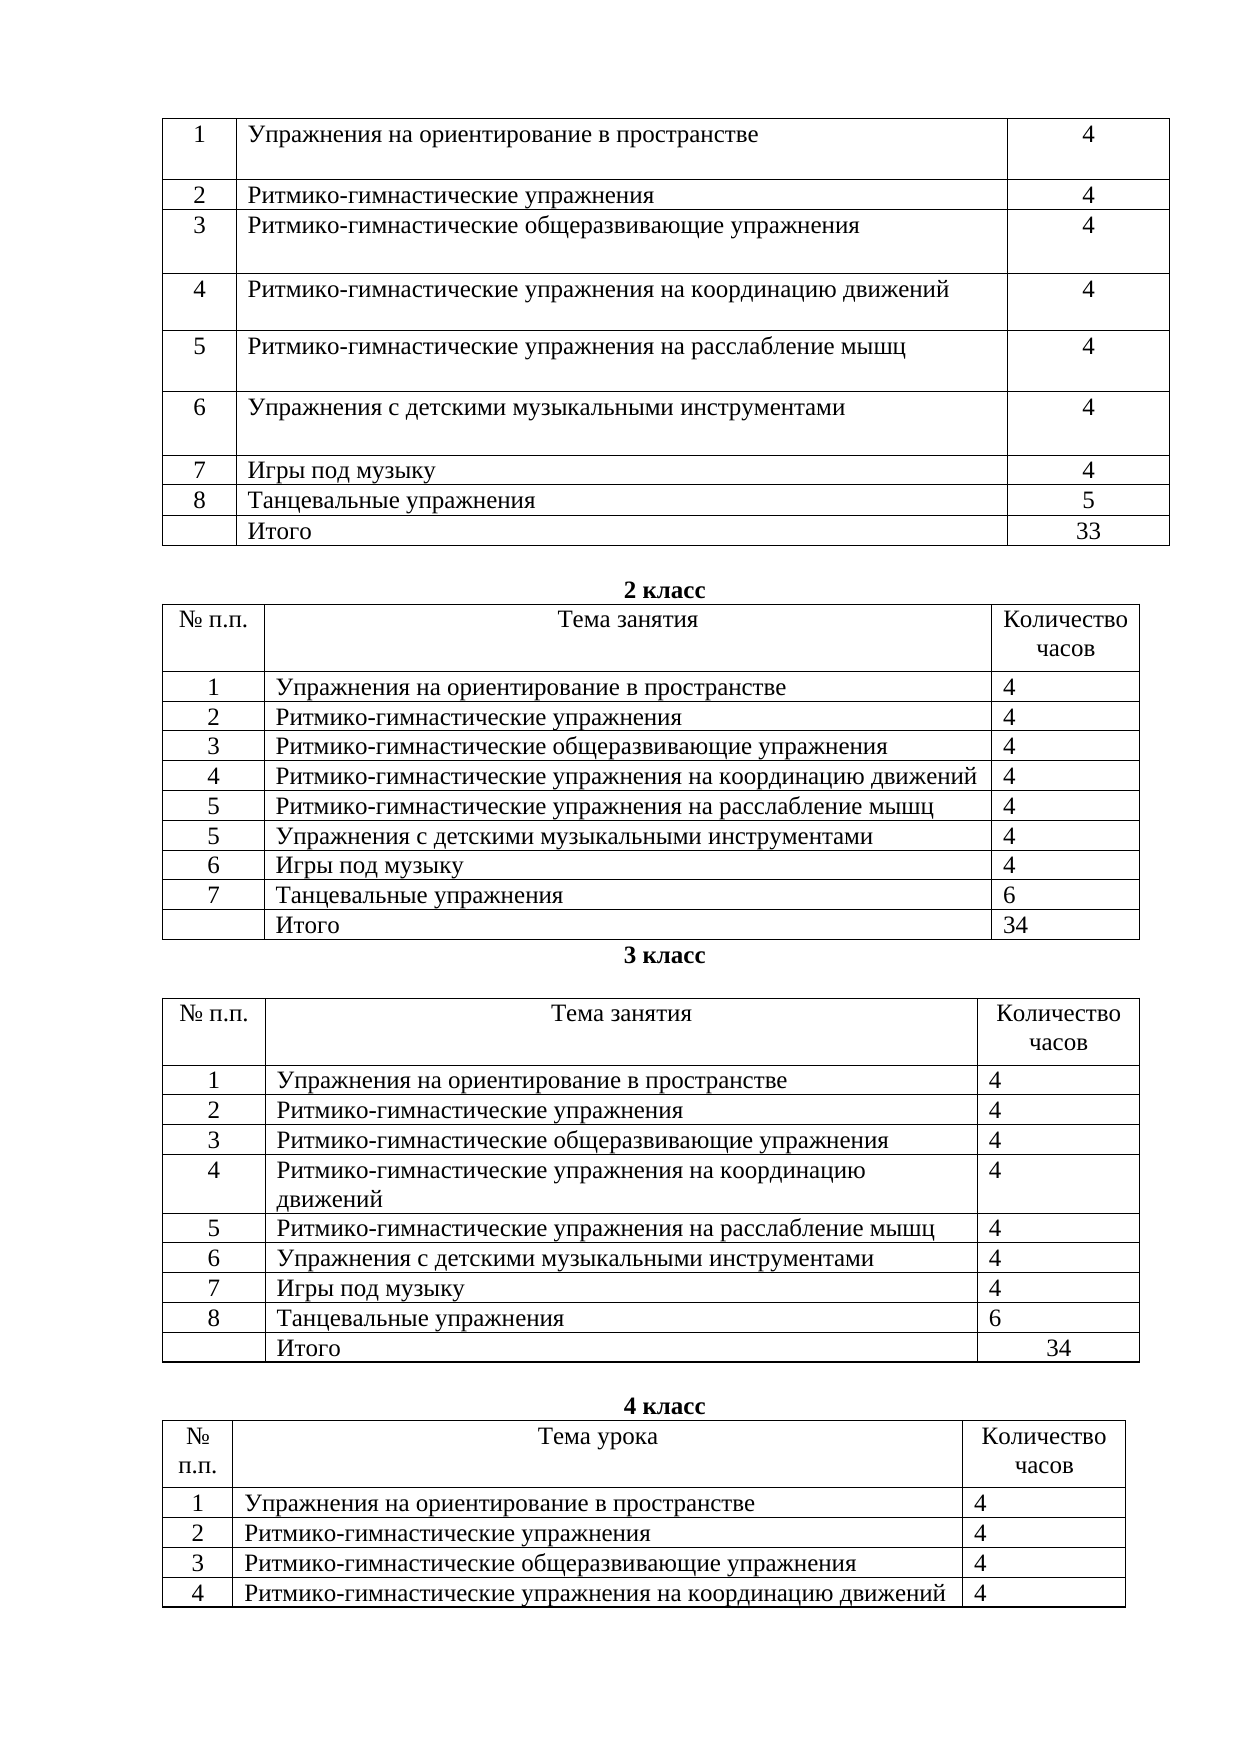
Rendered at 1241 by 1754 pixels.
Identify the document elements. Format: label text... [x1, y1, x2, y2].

table_cell 4 [992, 821, 1139, 849]
table_cell 34 [992, 910, 1139, 939]
table_cell Ритмико-гимнастические упражнения на координацию движений [233, 1578, 962, 1606]
table_cell 2 [163, 1095, 265, 1124]
table_cell 4 [1008, 331, 1169, 391]
table_cell Итого [237, 516, 1007, 545]
table_cell 4 [163, 1578, 232, 1606]
table_cell 1 [163, 1066, 265, 1094]
table_cell 4 [978, 1066, 1139, 1094]
table_header Тема занятия [265, 605, 991, 671]
table_cell 4 [992, 791, 1139, 820]
table_cell 2 [163, 180, 236, 209]
table_cell 4 [978, 1214, 1139, 1242]
table_cell Ритмико-гимнастические упражнения [265, 702, 991, 730]
table_cell 7 [163, 1273, 265, 1302]
table_header Количество часов [992, 605, 1139, 671]
table_cell [163, 1333, 265, 1361]
table_cell 4 [963, 1548, 1125, 1577]
table_cell 3 [163, 731, 264, 760]
table_cell 6 [992, 880, 1139, 909]
table_cell 4 [992, 702, 1139, 730]
table_cell 1 [163, 672, 264, 701]
text 3 класс [177, 940, 1152, 969]
table_cell Итого [266, 1333, 977, 1361]
table_cell Ритмико-гимнастические упражнения на расслабление мышц [266, 1214, 977, 1242]
table_cell Танцевальные упражнения [265, 880, 991, 909]
text 2 класс [177, 575, 1152, 603]
table_cell 4 [163, 274, 236, 330]
table_cell 1 [163, 119, 236, 179]
table_cell Ритмико-гимнастические общеразвивающие упражнения [265, 731, 991, 760]
table_cell 4 [163, 761, 264, 790]
table_cell 2 [163, 702, 264, 730]
table_cell 4 [978, 1155, 1139, 1212]
table_cell Ритмико-гимнастические общеразвивающие упражнения [237, 210, 1007, 273]
table_cell 3 [163, 210, 236, 273]
table_cell Ритмико-гимнастические упражнения на расслабление мышц [237, 331, 1007, 391]
table_cell 4 [963, 1578, 1125, 1606]
table_cell 4 [963, 1488, 1125, 1517]
table_cell Ритмико-гимнастические упражнения на координацию движений [237, 274, 1007, 330]
table_cell Ритмико-гимнастические упражнения на расслабление мышц [265, 791, 991, 820]
table_cell 5 [1008, 485, 1169, 515]
table_cell [163, 910, 264, 939]
table_cell 6 [163, 1243, 265, 1272]
table_cell Упражнения на ориентирование в пространстве [237, 119, 1007, 179]
table_cell Ритмико-гимнастические общеразвивающие упражнения [266, 1125, 977, 1154]
table_cell 4 [978, 1243, 1139, 1272]
table_cell 7 [163, 880, 264, 909]
table_cell 6 [978, 1303, 1139, 1332]
table_cell 3 [163, 1125, 265, 1154]
table_cell 4 [1008, 210, 1169, 273]
table_cell Ритмико-гимнастические упражнения [266, 1095, 977, 1124]
table_cell Игры под музыку [266, 1273, 977, 1302]
table_header № п.п. [163, 1421, 232, 1487]
table_header № п.п. [163, 605, 264, 671]
table_cell Танцевальные упражнения [266, 1303, 977, 1332]
table_cell 4 [978, 1125, 1139, 1154]
table_cell 5 [163, 1214, 265, 1242]
table_cell Танцевальные упражнения [237, 485, 1007, 515]
table_header Количество часов [963, 1421, 1125, 1487]
table_cell 4 [1008, 456, 1169, 484]
table_cell 4 [978, 1273, 1139, 1302]
table_cell 7 [163, 456, 236, 484]
table_header Тема занятия [266, 999, 977, 1064]
table_cell 2 [163, 1518, 232, 1547]
table_cell Ритмико-гимнастические общеразвивающие упражнения [233, 1548, 962, 1577]
table_cell Ритмико-гимнастические упражнения [233, 1518, 962, 1547]
table_cell Упражнения на ориентирование в пространстве [266, 1066, 977, 1094]
table_cell 8 [163, 1303, 265, 1332]
table_cell 5 [163, 821, 264, 849]
table_cell [163, 516, 236, 545]
table_cell 4 [1008, 274, 1169, 330]
table_cell Ритмико-гимнастические упражнения [237, 180, 1007, 209]
table_cell 4 [992, 761, 1139, 790]
table_cell 8 [163, 485, 236, 515]
table_cell 6 [163, 851, 264, 879]
table_cell Итого [265, 910, 991, 939]
table_cell 6 [163, 392, 236, 454]
table_cell 4 [963, 1518, 1125, 1547]
table_cell 3 [163, 1548, 232, 1577]
table_header Тема урока [233, 1421, 962, 1487]
table_cell 4 [992, 731, 1139, 760]
table_cell Упражнения на ориентирование в пространстве [233, 1488, 962, 1517]
table_cell Ритмико-гимнастические упражнения на координацию движений [265, 761, 991, 790]
table_cell 5 [163, 791, 264, 820]
table_cell Упражнения с детскими музыкальными инструментами [266, 1243, 977, 1272]
table_cell Игры под музыку [265, 851, 991, 879]
table_cell 4 [978, 1095, 1139, 1124]
table_cell 4 [992, 672, 1139, 701]
table_cell 33 [1008, 516, 1169, 545]
table_cell 4 [1008, 180, 1169, 209]
table_cell 34 [978, 1333, 1139, 1361]
table_cell 4 [992, 851, 1139, 879]
table_cell Игры под музыку [237, 456, 1007, 484]
table_cell 1 [163, 1488, 232, 1517]
table_cell Ритмико-гимнастические упражнения на координацию движений [266, 1155, 977, 1212]
table_header Количество часов [978, 999, 1139, 1064]
table_cell 5 [163, 331, 236, 391]
table_cell Упражнения на ориентирование в пространстве [265, 672, 991, 701]
table_header № п.п. [163, 999, 265, 1064]
text 4 класс [177, 1391, 1152, 1420]
table_cell Упражнения с детскими музыкальными инструментами [265, 821, 991, 849]
table_cell 4 [163, 1155, 265, 1212]
table_cell 4 [1008, 392, 1169, 454]
table_cell 4 [1008, 119, 1169, 179]
table_cell Упражнения с детскими музыкальными инструментами [237, 392, 1007, 454]
